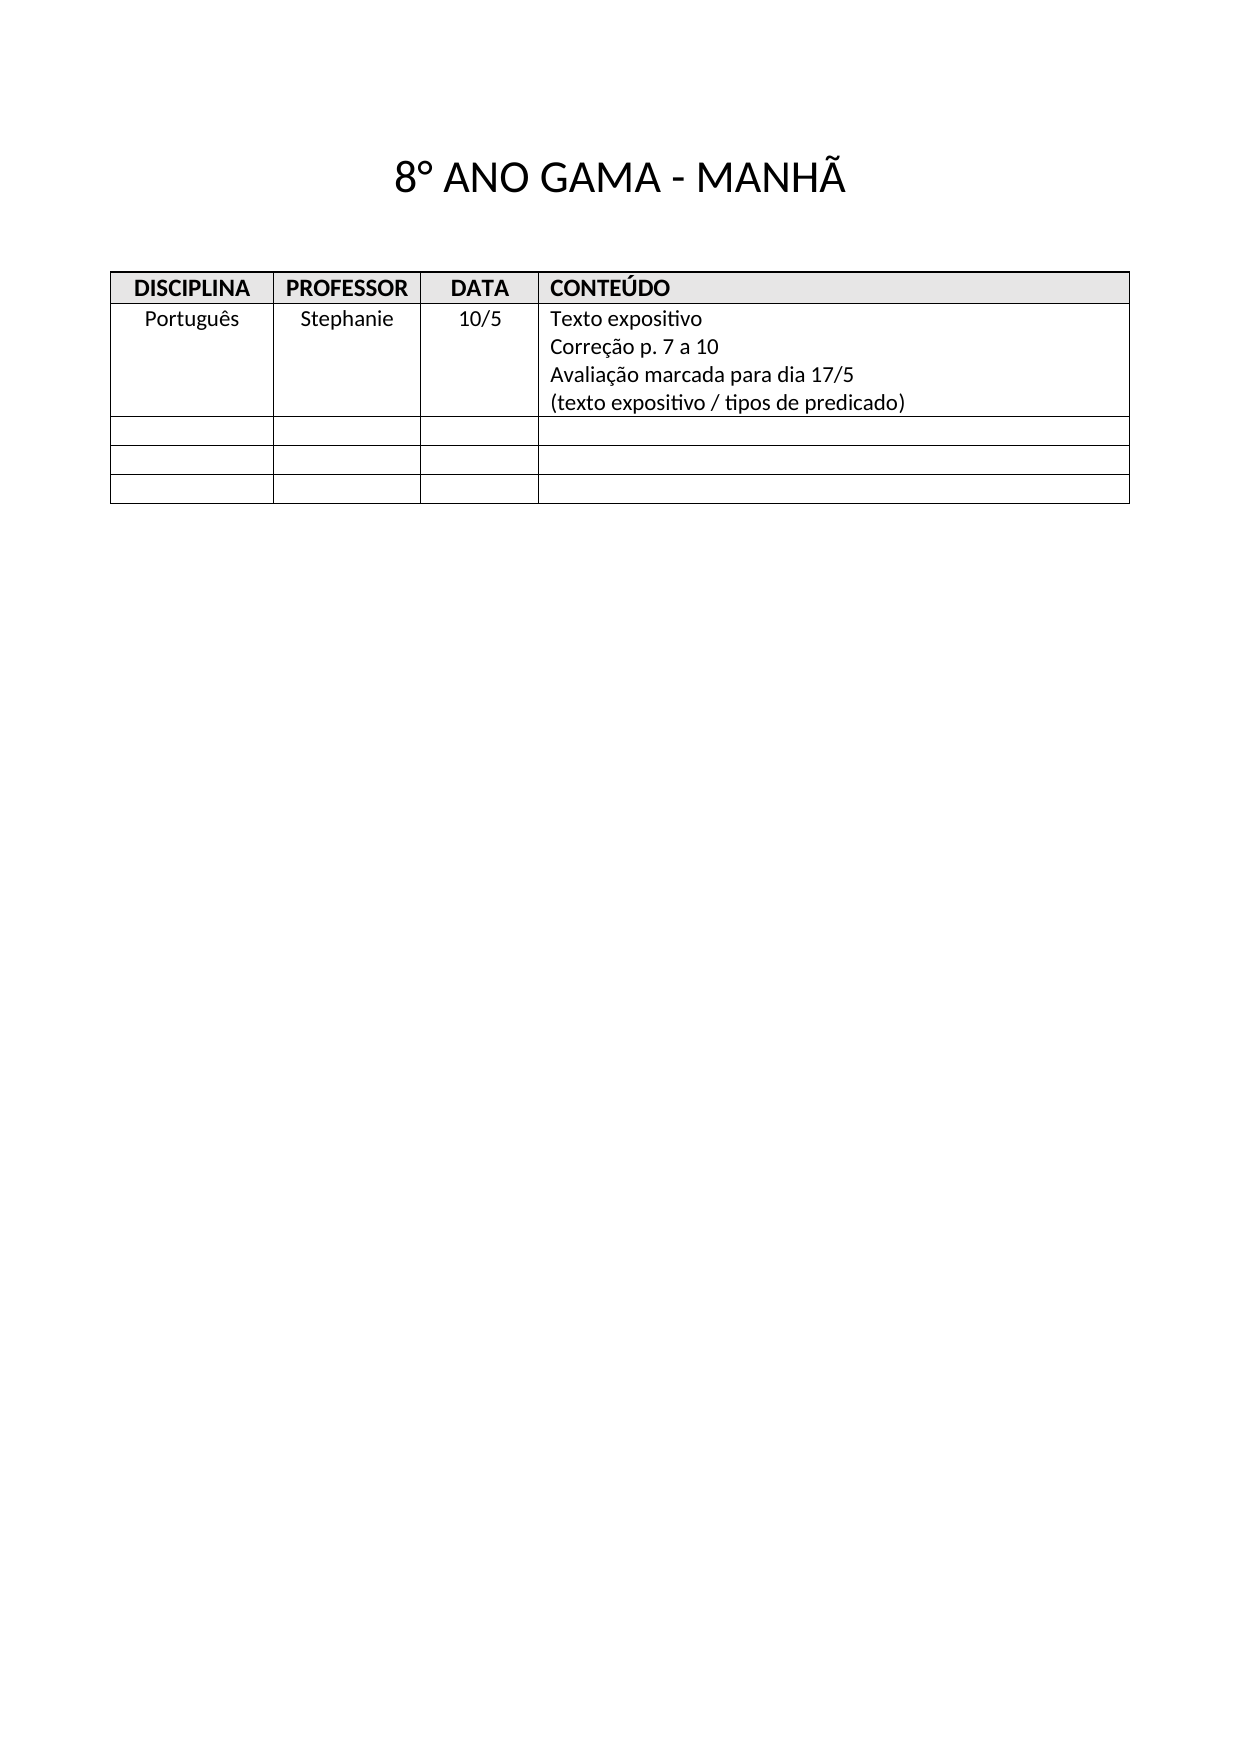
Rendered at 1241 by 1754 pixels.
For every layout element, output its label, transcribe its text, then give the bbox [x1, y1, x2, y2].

table_cell [421, 417, 538, 445]
table_cell Português [111, 304, 273, 416]
table_cell [539, 446, 1129, 474]
table_header PROFESSOR [274, 273, 420, 303]
table_cell [539, 417, 1129, 445]
table_cell [274, 475, 420, 503]
table_cell [421, 446, 538, 474]
table_header DATA [421, 273, 538, 303]
table_cell 10/5 [421, 304, 538, 416]
table_header DISCIPLINA [111, 273, 273, 303]
table_cell Stephanie [274, 304, 420, 416]
table_cell [111, 475, 273, 503]
table_cell [421, 475, 538, 503]
table_header CONTEÚDO [539, 273, 1129, 303]
table_cell [111, 417, 273, 445]
table_cell [539, 475, 1129, 503]
table_cell [111, 446, 273, 474]
text 8° ANO GAMA - MANHÃ [177, 148, 1063, 203]
table_cell [274, 417, 420, 445]
table_cell [274, 446, 420, 474]
table_cell Texto expositivo Correção p. 7 a 10 Avaliação marcada para dia 17/5 (texto expositivo / tipos de predicado) [539, 304, 1129, 416]
